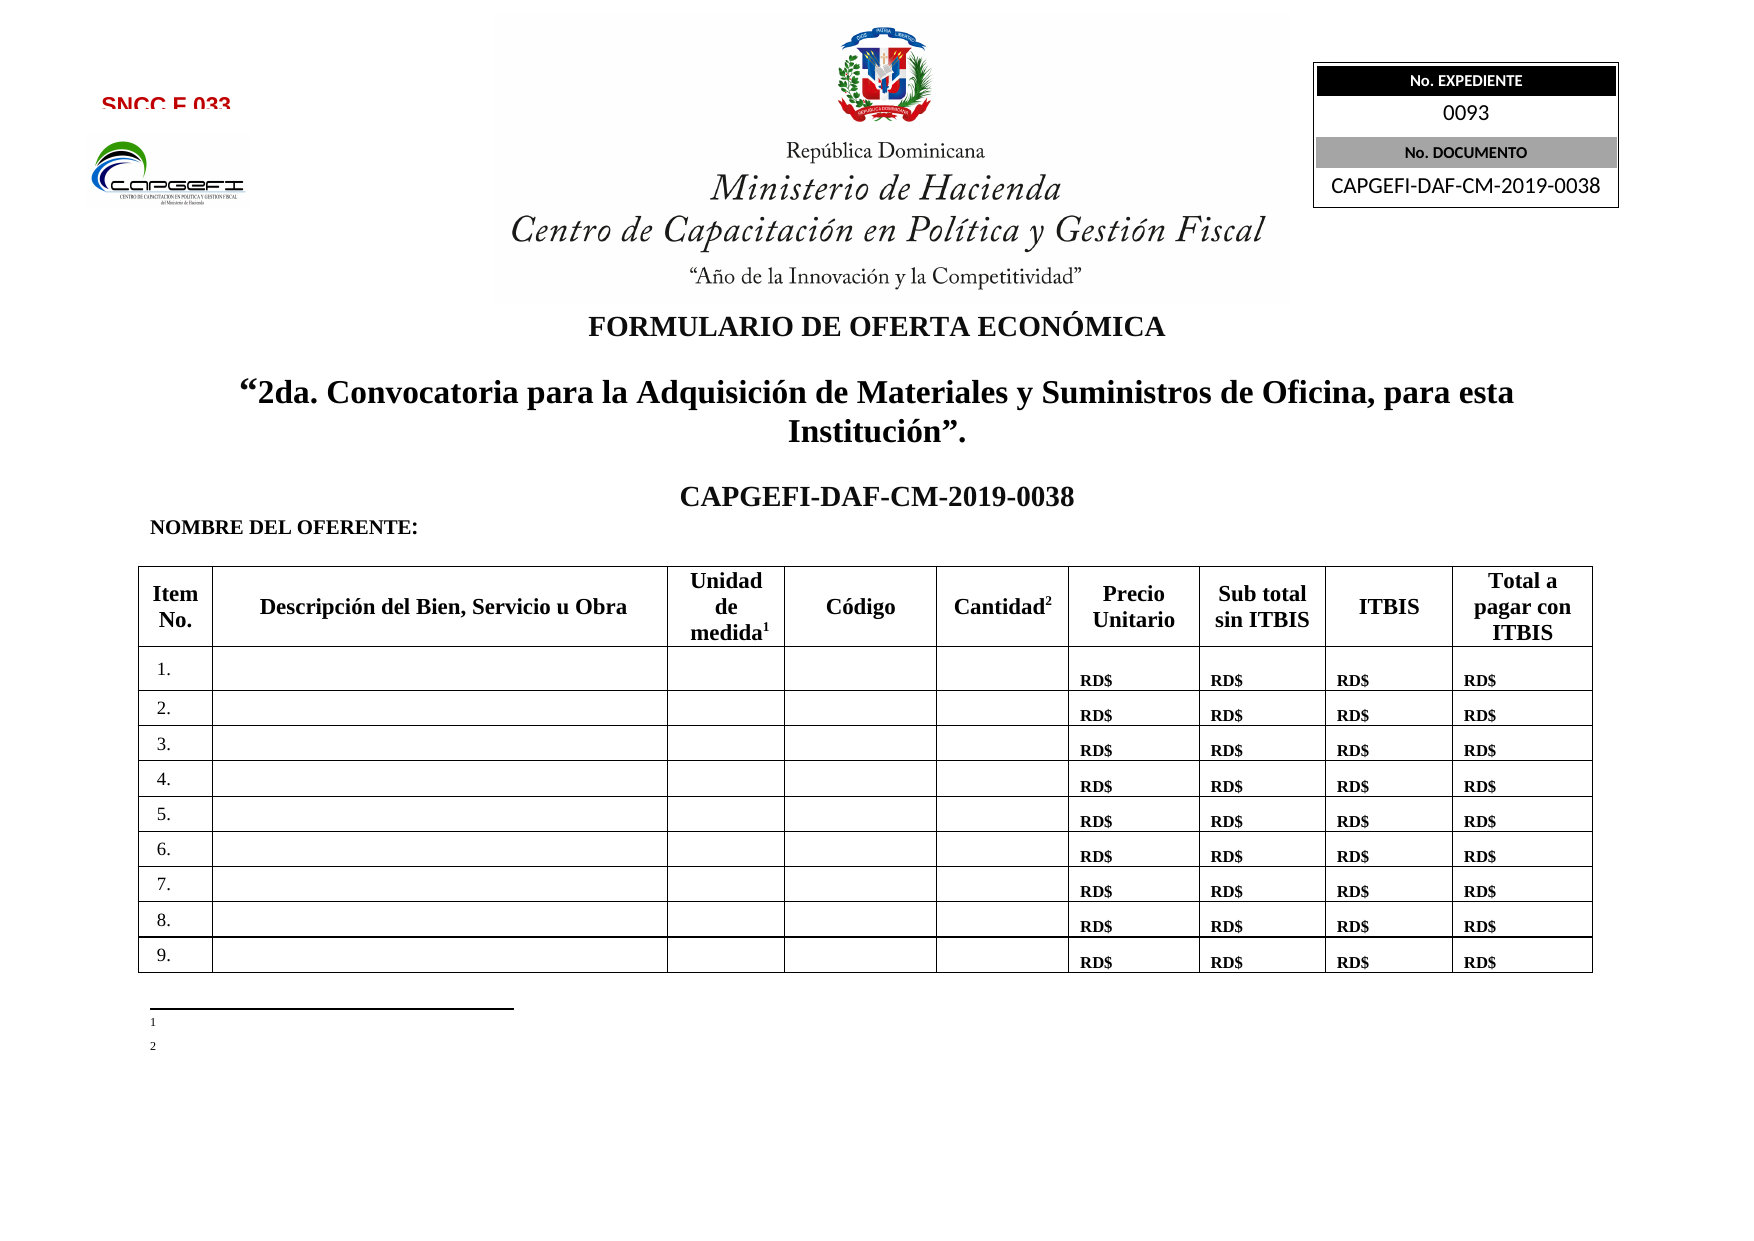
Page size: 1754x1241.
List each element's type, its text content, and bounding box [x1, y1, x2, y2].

table_cell [213, 832, 667, 866]
picture [492, 14, 1290, 303]
table_cell RD$ [1453, 938, 1592, 972]
table_cell [668, 902, 784, 936]
table_header Cantidad [937, 567, 1068, 646]
table_cell [785, 761, 936, 796]
table_cell RD$ [1326, 647, 1452, 690]
table_cell [785, 797, 936, 831]
table_cell [213, 647, 667, 690]
table_cell [785, 726, 936, 760]
table_cell [213, 867, 667, 901]
table_cell RD$ [1069, 726, 1199, 760]
table_cell RD$ [1326, 832, 1452, 866]
table_cell [937, 691, 1068, 725]
table_cell RD$ [1069, 691, 1199, 725]
table_cell [213, 761, 667, 796]
table_header Unidad de medida [668, 567, 784, 646]
table_cell RD$ [1453, 797, 1592, 831]
text nombre del oferente: [150, 512, 1604, 541]
table_cell [937, 647, 1068, 690]
table_cell [213, 726, 667, 760]
table_cell [668, 832, 784, 866]
table_cell RD$ [1200, 832, 1325, 866]
table_cell [213, 938, 667, 972]
table_cell RD$ [1326, 902, 1452, 936]
table_cell RD$ [1326, 761, 1452, 796]
table_cell RD$ [1453, 761, 1592, 796]
table_cell [937, 797, 1068, 831]
table_cell RD$ [1069, 938, 1199, 972]
table_cell [139, 902, 212, 936]
table_cell RD$ [1453, 832, 1592, 866]
table_cell [785, 902, 936, 936]
table_cell RD$ [1200, 938, 1325, 972]
table_cell RD$ [1326, 797, 1452, 831]
text CAPGEFI-DAF-CM-2019-0038 [150, 479, 1604, 512]
table_cell RD$ [1326, 726, 1452, 760]
table_cell RD$ [1069, 832, 1199, 866]
table_cell RD$ [1453, 902, 1592, 936]
table_cell [785, 647, 936, 690]
table_cell [139, 647, 212, 690]
table_cell RD$ [1200, 761, 1325, 796]
table_cell RD$ [1200, 691, 1325, 725]
table_cell RD$ [1453, 647, 1592, 690]
table_cell [937, 726, 1068, 760]
table_cell [937, 902, 1068, 936]
text FORMULARIO DE OFERTA ECONÓMICA [150, 309, 1604, 343]
table_cell RD$ [1200, 647, 1325, 690]
table_header Item No. [139, 567, 212, 646]
table_cell [139, 691, 212, 725]
table_cell RD$ [1069, 647, 1199, 690]
table_cell [668, 867, 784, 901]
table_cell RD$ [1453, 726, 1592, 760]
table_header Sub total sin ITBIS [1200, 567, 1325, 646]
table_cell [139, 797, 212, 831]
table_cell RD$ [1069, 797, 1199, 831]
table_cell [139, 867, 212, 901]
table_cell [668, 726, 784, 760]
table_cell RD$ [1326, 938, 1452, 972]
table_cell RD$ [1326, 867, 1452, 901]
table_cell [139, 938, 212, 972]
table_cell RD$ [1453, 691, 1592, 725]
table_cell RD$ [1453, 867, 1592, 901]
table_header Código [785, 567, 936, 646]
table_cell RD$ [1200, 797, 1325, 831]
table_header Descripción del Bien, Servicio u Obra [213, 567, 667, 646]
table_cell [139, 832, 212, 866]
table_cell [139, 761, 212, 796]
table_cell [668, 938, 784, 972]
table_cell [668, 761, 784, 796]
table_cell [937, 761, 1068, 796]
table_cell [937, 832, 1068, 866]
table_header Total a pagar con ITBIS [1453, 567, 1592, 646]
table_header Precio Unitario [1069, 567, 1199, 646]
table_cell [213, 902, 667, 936]
table_cell RD$ [1069, 761, 1199, 796]
table_cell RD$ [1069, 902, 1199, 936]
table_cell RD$ [1200, 867, 1325, 901]
table_cell [668, 647, 784, 690]
table_cell [785, 938, 936, 972]
table_cell [668, 691, 784, 725]
table_cell [785, 867, 936, 901]
table_cell [785, 832, 936, 866]
table_cell [785, 691, 936, 725]
table_cell RD$ [1200, 726, 1325, 760]
table_cell RD$ [1200, 902, 1325, 936]
text “2da. Convocatoria para la Adquisición de Materiales y Suministros de Oficina, para esta Institución”. [150, 368, 1604, 450]
table_cell [668, 797, 784, 831]
table_cell [213, 691, 667, 725]
table_cell [213, 797, 667, 831]
table_cell [937, 938, 1068, 972]
table_cell RD$ [1326, 691, 1452, 725]
table_header ITBIS [1326, 567, 1452, 646]
table_cell RD$ [1069, 867, 1199, 901]
table_cell [937, 867, 1068, 901]
table_cell [139, 726, 212, 760]
